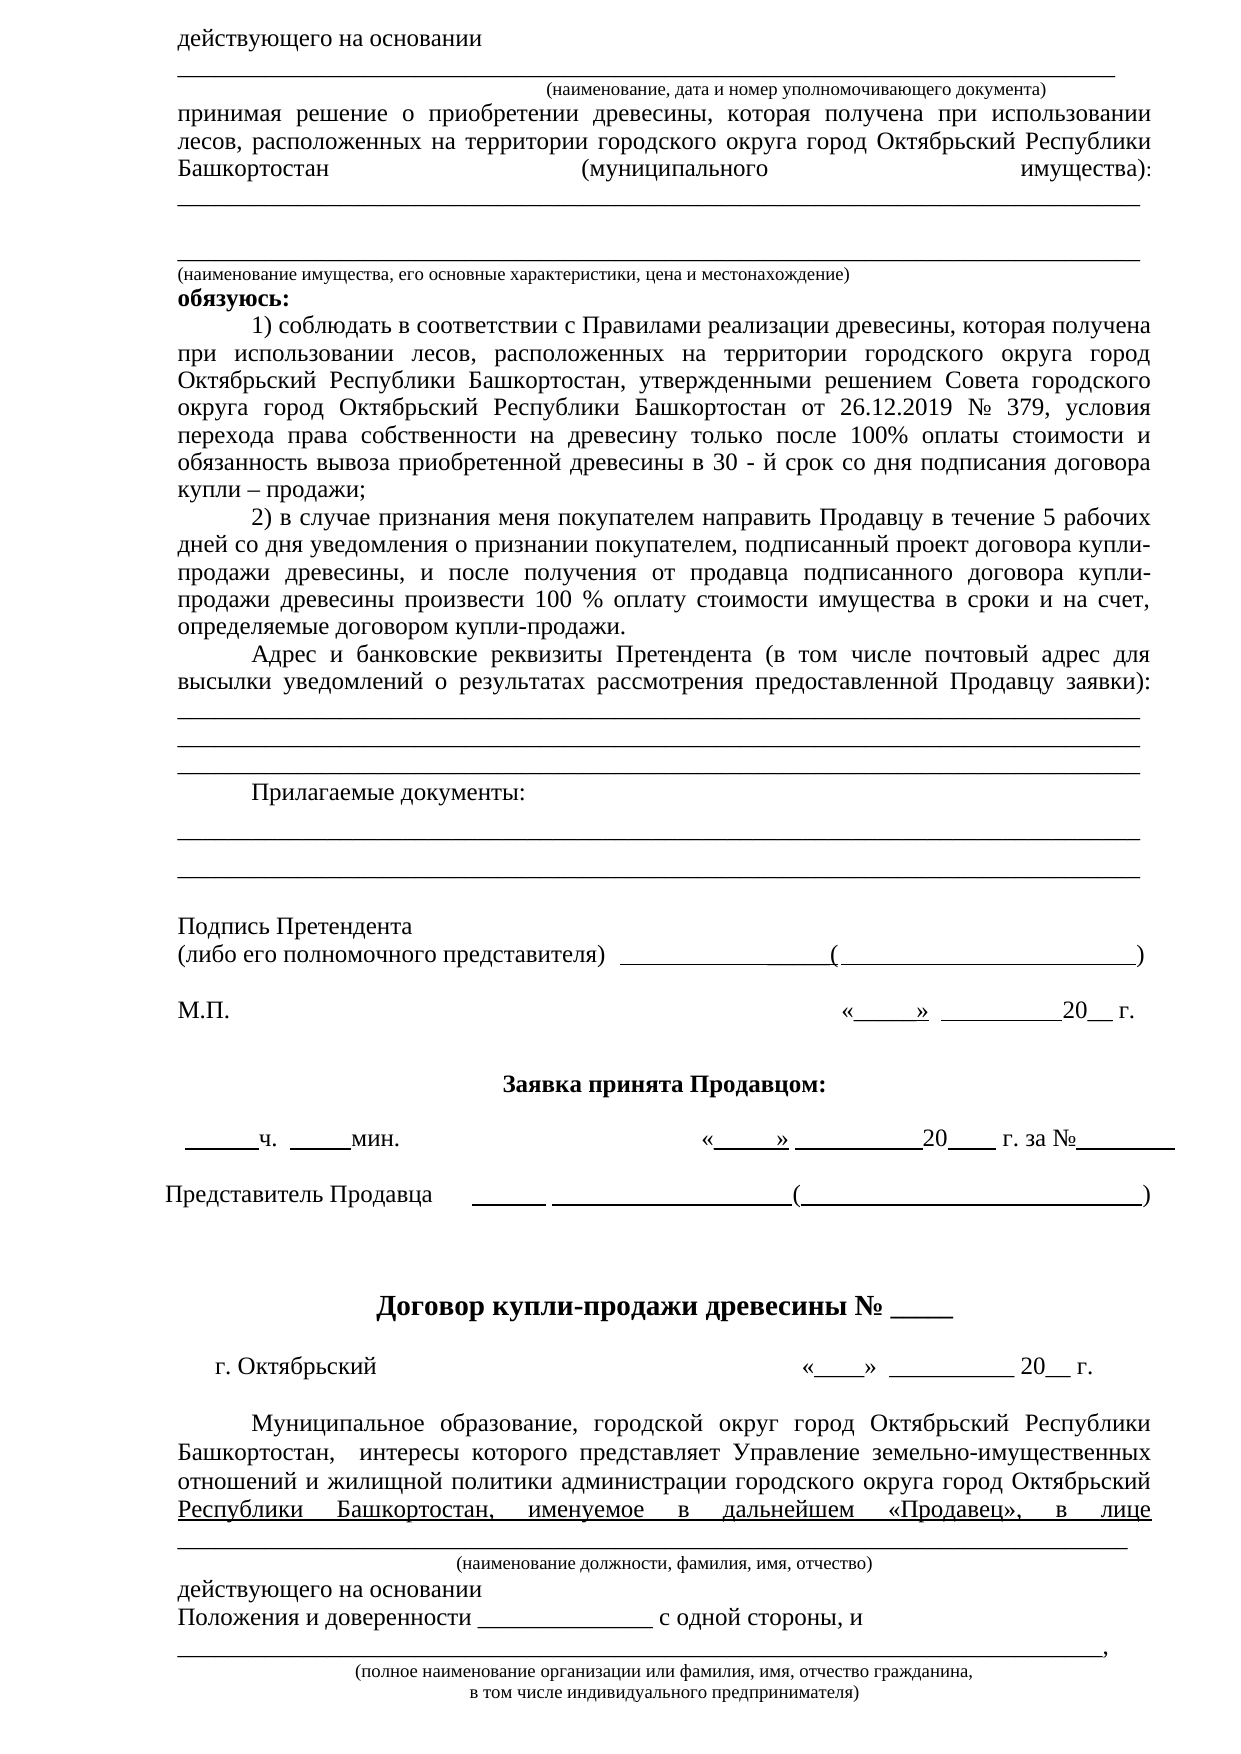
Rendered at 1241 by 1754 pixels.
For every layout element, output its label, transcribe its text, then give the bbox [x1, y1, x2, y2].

text (наименование должности, фамилия, имя, отчество) [177, 1552, 1152, 1574]
text Положения и доверенности ______________ с одной стороны, и [177, 1602, 1152, 1631]
text (наименование имущества, его основные характеристики, цена и местонахождение) [177, 264, 1152, 284]
text Представитель Продавца ( ) [165, 1181, 1152, 1208]
text М.П. «_____» 20__ г. [177, 996, 1152, 1024]
text (наименование, дата и номер уполномочивающего документа) [472, 79, 1152, 100]
text в том числе индивидуального предпринимателя) [177, 1681, 1152, 1703]
text принимая решение о приобретении древесины, которая получена при использовании лесов, расположенных на территории городского округа город Октябрьский Республики Башкортостан (муниципального имущества): _____________________________________________________________________________ [177, 100, 1152, 209]
text Подпись Претендента [177, 913, 1152, 940]
text действующего на основании ___________________________________________________________________________ [177, 25, 1152, 79]
text Прилагаемые документы: __________________________________________________________________________________________________________________________________________________________ [177, 777, 1152, 880]
text Заявка принята Продавцом: [177, 1071, 1152, 1098]
text __________________________________________________________________________, [177, 1631, 1152, 1660]
text 2) в случае признания меня покупателем направить Продавцу в течение 5 рабочих дней со дня уведомления о признании покупателем, подписанный проект договора купли-продажи древесины, и после получения от продавца подписанного договора купли- продажи древесины произвести 100 % оплату стоимости имущества в сроки и на счет, определяемые договором купли-продажи. [177, 503, 1152, 640]
text 1) соблюдать в соответствии с Правилами реализации древесины, которая получена при использовании лесов, расположенных на территории городского округа город Октябрьский Республики Башкортостан, утвержденными решением Совета городского округа город Октябрьский Республики Башкортостан от 26.12.2019 № 379, условия перехода права собственности на древесину только после 100% оплаты стоимости и обязанность вывоза приобретенной древесины в 30 - й срок со дня подписания договора купли – продажи; [177, 312, 1152, 503]
text обязуюсь: [177, 284, 1152, 312]
text действующего на основании [177, 1574, 1152, 1602]
text ч. мин. «_____» 20 г. за № [177, 1125, 1152, 1152]
text Муниципальное образование, городской округ город Октябрьский Республики Башкортостан, интересы которого представляет Управление земельно-имущественных отношений и жилищной политики администрации городского округа город Октябрьский Республики Башкортостан, именуемое в дальнейшем «Продавец», в лице ____________________________________________________________________________ [177, 1520, 1152, 1552]
text (либо его полномочного представителя) _____( ) [177, 940, 1152, 968]
text _____________________________________________________________________________ [177, 237, 1152, 264]
text (полное наименование организации или фамилия, имя, отчество гражданина, [177, 1660, 1152, 1681]
text Договор купли-продажи древесины № _____ [177, 1290, 1152, 1322]
text г. Октябрьский «____» __________ 20__ г. [177, 1351, 1152, 1379]
text Адрес и банковские реквизиты Претендента (в том числе почтовый адрес для высылки уведомлений о результатах рассмотрения предоставленной Продавцу заявки): _______________________________________________________________________________________________________________________________________________________________________________________________________________________________________ [177, 640, 1152, 777]
text Муниципальное образование, городской округ город Октябрьский Республики Башкортостан, интересы которого представляет Управление земельно-имущественных отношений и жилищной политики администрации городского округа город Октябрьский Республики Башкортостан, именуемое в дальнейшем «Продавец», в лице ____________________________________________________________________________ [177, 1408, 1152, 1519]
